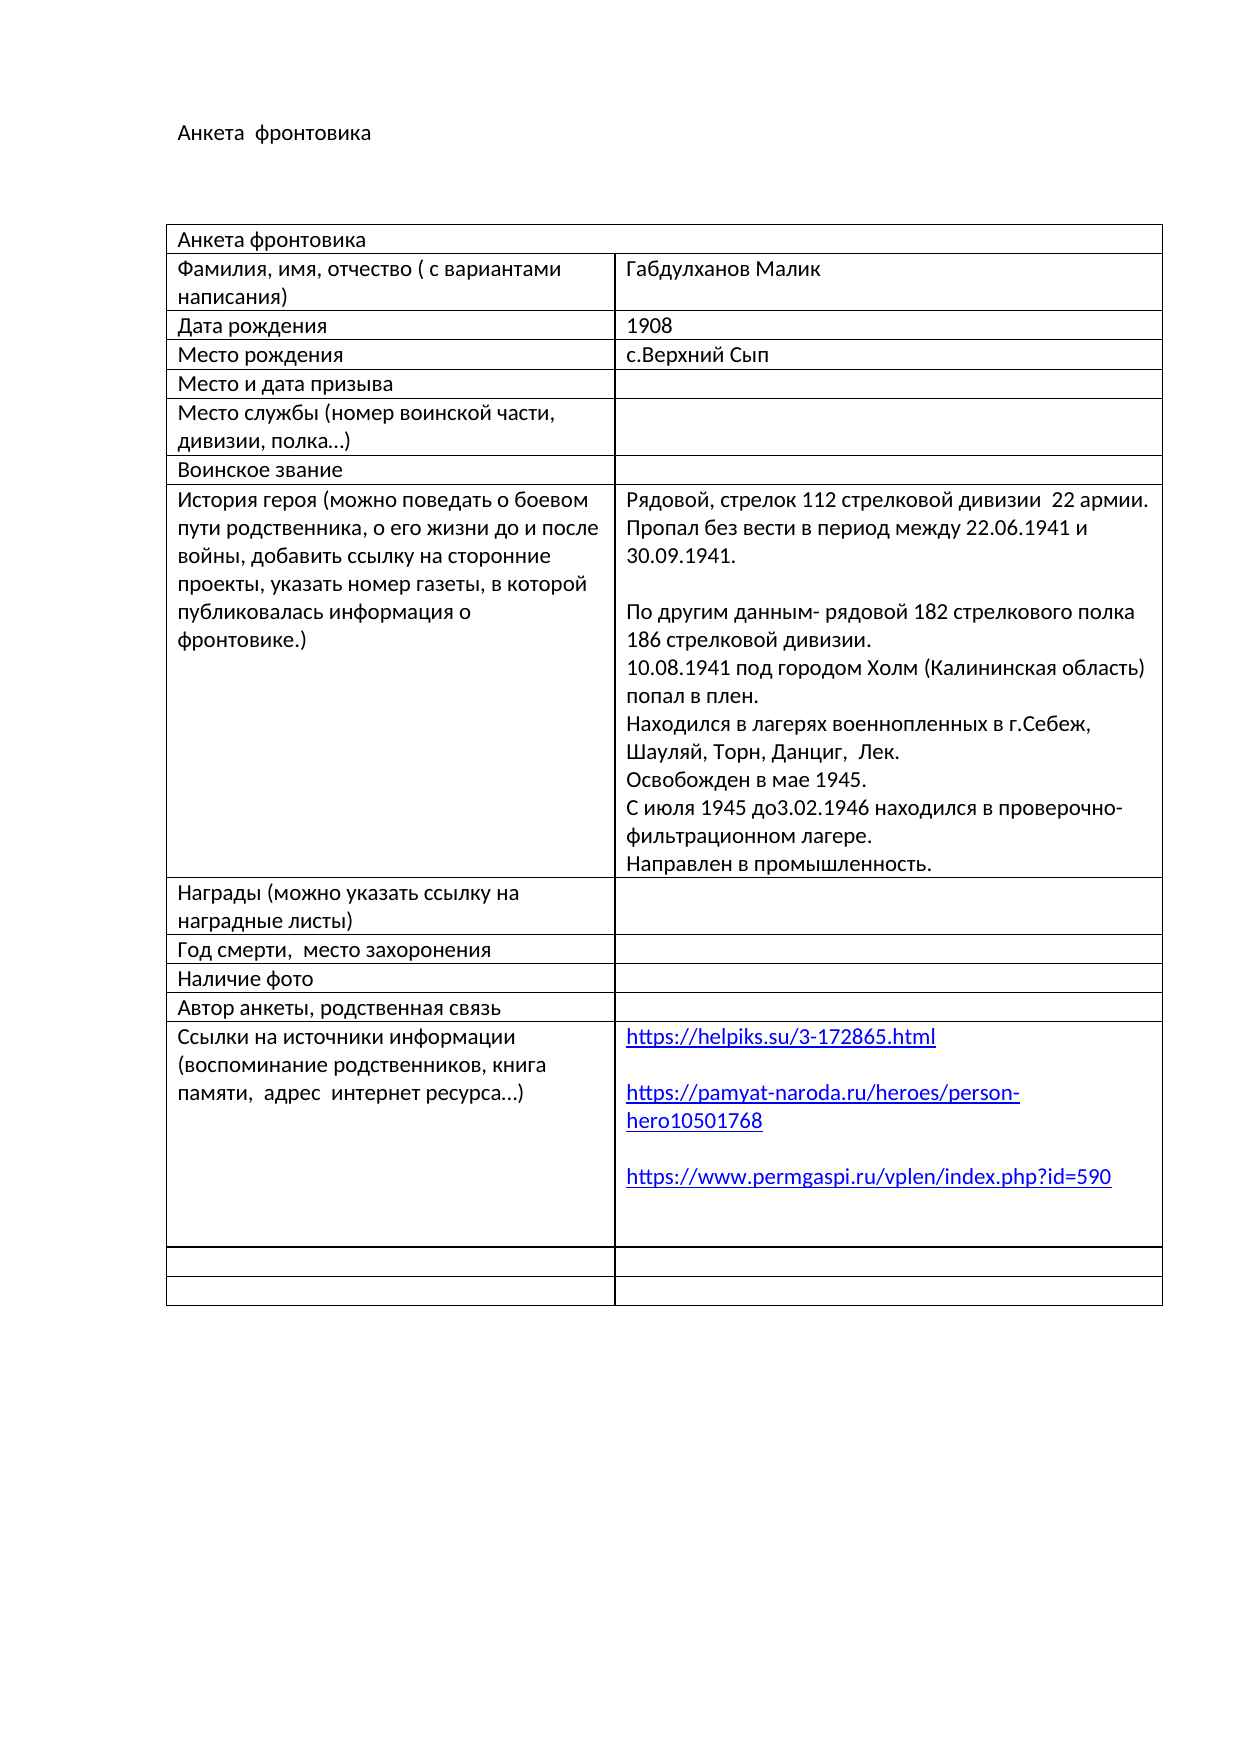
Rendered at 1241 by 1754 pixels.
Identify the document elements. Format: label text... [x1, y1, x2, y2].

table_cell Наличие фото [167, 964, 614, 992]
table_cell [616, 935, 1162, 963]
table_cell 1908 [616, 311, 1162, 339]
table_cell [616, 370, 1162, 397]
table_cell Фамилия, имя, отчество ( с вариантами написания) [167, 254, 614, 310]
table_cell Дата рождения [167, 311, 614, 339]
table_cell История героя (можно поведать о боевом пути родственника, о его жизни до и после войны, добавить ссылку на сторонние проекты, указать номер газеты, в которой публиковалась информация о фронтовике.) [167, 485, 614, 877]
table_cell [616, 878, 1162, 934]
table_cell Год смерти, место захоронения [167, 935, 614, 963]
text Анкета фронтовика [177, 118, 1152, 146]
table_cell Ссылки на источники информации (воспоминание родственников, книга памяти, адрес интернет ресурса…) [167, 1022, 614, 1246]
table_cell [616, 399, 1162, 454]
table_cell Награды (можно указать ссылку на наградные листы) [167, 878, 614, 934]
table_cell Место службы (номер воинской части, дивизии, полка…) [167, 399, 614, 454]
table_cell Воинское звание [167, 456, 614, 484]
table_cell https://helpiks.su/3-172865.html https://pamyat-naroda.ru/heroes/person-hero10501768 https://www.permgaspi.ru/vplen/index.php?id=590 [616, 1022, 1162, 1246]
table_cell [616, 456, 1162, 484]
table_cell [616, 993, 1162, 1021]
table_cell [616, 1277, 1162, 1304]
table_cell Место рождения [167, 340, 614, 368]
table_cell с.Верхний Сып [616, 340, 1162, 368]
table_cell [616, 964, 1162, 992]
table_cell Рядовой, стрелок 112 стрелковой дивизии 22 армии. Пропал без вести в период между 22.06.1941 и 30.09.1941. По другим данным- рядовой 182 стрелкового полка 186 стрелковой дивизии. 10.08.1941 под городом Холм (Калининская область) попал в плен. Находился в лагерях военнопленных в г.Себеж, Шауляй, Торн, Данциг, Лек. Освобожден в мае 1945. С июля 1945 до3.02.1946 находился в проверочно-фильтрационном лагере. Направлен в промышленность. [616, 485, 1162, 877]
table_cell [167, 1277, 614, 1304]
table_cell [616, 1248, 1162, 1276]
table_cell [167, 1248, 614, 1276]
table_header Анкета фронтовика [167, 225, 1162, 253]
table_cell Габдулханов Малик [616, 254, 1162, 310]
table_cell Автор анкеты, родственная связь [167, 993, 614, 1021]
table_cell Место и дата призыва [167, 370, 614, 397]
